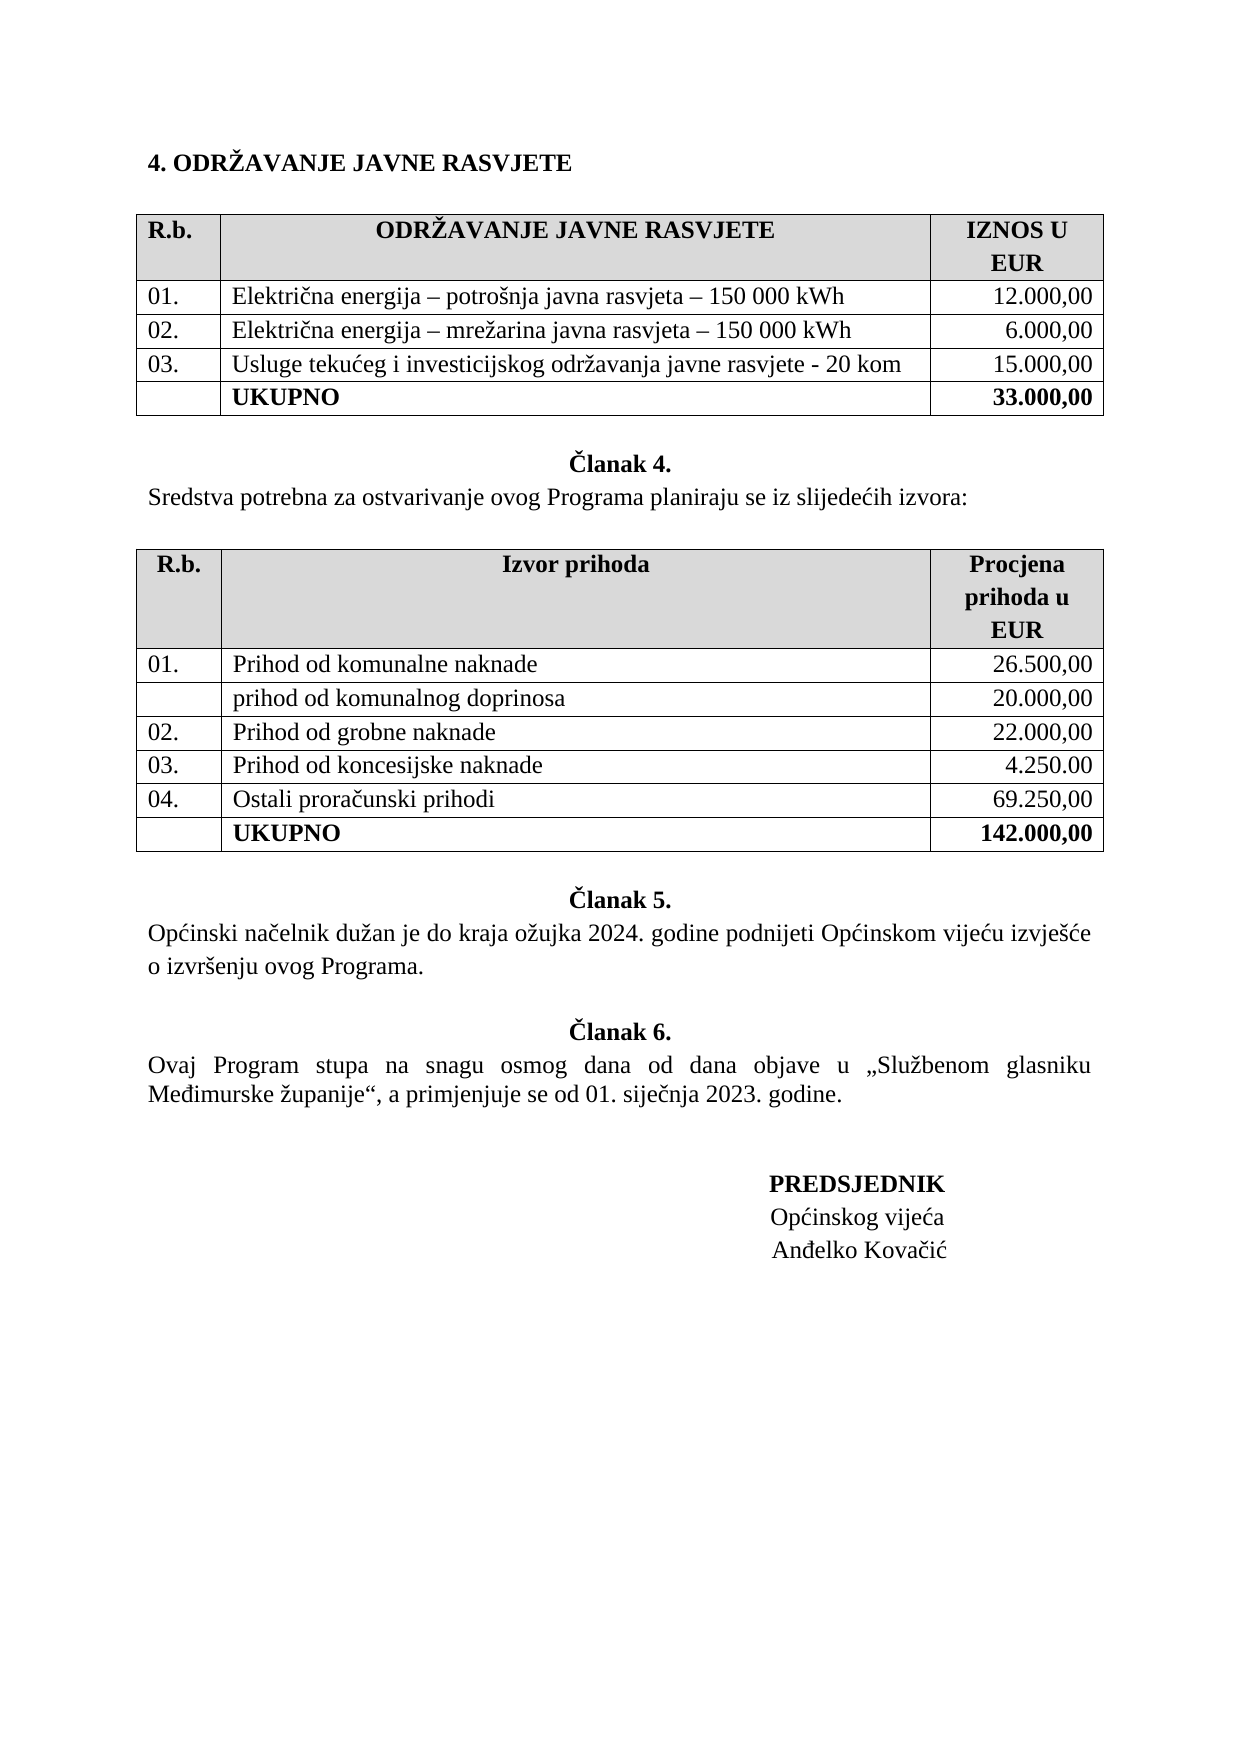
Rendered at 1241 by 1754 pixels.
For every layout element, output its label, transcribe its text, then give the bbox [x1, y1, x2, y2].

table_cell 22.000,00 [931, 717, 1103, 749]
table_header Procjena prihoda u EUR [931, 550, 1103, 648]
table_cell Prihod od komunalne naknade [222, 649, 930, 682]
table_header R.b. [137, 550, 221, 648]
table_header ODRŽAVANJE JAVNE RASVJETE [221, 215, 930, 280]
table_cell prihod od komunalnog doprinosa [222, 683, 930, 716]
table_cell 01. [137, 281, 220, 314]
table_header R.b. [137, 215, 220, 280]
table_cell Usluge tekućeg i investicijskog održavanja javne rasvjete - 20 kom [221, 349, 930, 381]
table_cell 142.000,00 [931, 818, 1103, 851]
table_cell [137, 382, 220, 415]
table_cell 02. [137, 315, 220, 348]
text PREDSJEDNIK [148, 1169, 1093, 1198]
table_cell UKUPNO [222, 818, 930, 851]
table_cell Električna energija – potrošnja javna rasvjeta – 150 000 kWh [221, 281, 930, 314]
table_cell 6.000,00 [931, 315, 1103, 348]
table_cell 03. [137, 349, 220, 381]
table_cell 15.000,00 [931, 349, 1103, 381]
table_cell [137, 683, 221, 716]
table_cell 33.000,00 [931, 382, 1103, 415]
table_cell 01. [137, 649, 221, 682]
table_cell 20.000,00 [931, 683, 1103, 716]
table_cell 03. [137, 751, 221, 783]
table_cell Prihod od grobne naknade [222, 717, 930, 749]
table_cell 12.000,00 [931, 281, 1103, 314]
text 4. ODRŽAVANJE JAVNE RASVJETE [148, 148, 1093, 176]
text Općinski načelnik dužan je do kraja ožujka 2024. godine podnijeti Općinskom vijeću izvješće o izvršenju ovog Programa. [148, 918, 1093, 980]
table_header IZNOS U EUR [931, 215, 1103, 280]
text Ovaj Program stupa na snagu osmog dana od dana objave u „Službenom glasniku Međimurske županije“, a primjenjuje se od 01. siječnja 2023. godine. [148, 1050, 1093, 1107]
table_header Izvor prihoda [222, 550, 930, 648]
table_cell 4.250.00 [931, 751, 1103, 783]
table_cell Električna energija – mrežarina javna rasvjeta – 150 000 kWh [221, 315, 930, 348]
table_cell 04. [137, 784, 221, 817]
table_cell 69.250,00 [931, 784, 1103, 817]
table_cell 26.500,00 [931, 649, 1103, 682]
text Članak 4. [148, 449, 1093, 478]
text Anđelko Kovačić [148, 1235, 1093, 1264]
table_cell Ostali proračunski prihodi [222, 784, 930, 817]
text Članak 5. [148, 885, 1093, 914]
text Sredstva potrebna za ostvarivanje ovog Programa planiraju se iz slijedećih izvora: [148, 482, 1093, 511]
text Članak 6. [148, 1017, 1093, 1046]
text Općinskog vijeća [148, 1202, 1093, 1231]
table_cell [137, 818, 221, 851]
table_cell Prihod od koncesijske naknade [222, 751, 930, 783]
table_cell 02. [137, 717, 221, 749]
table_cell UKUPNO [221, 382, 930, 415]
